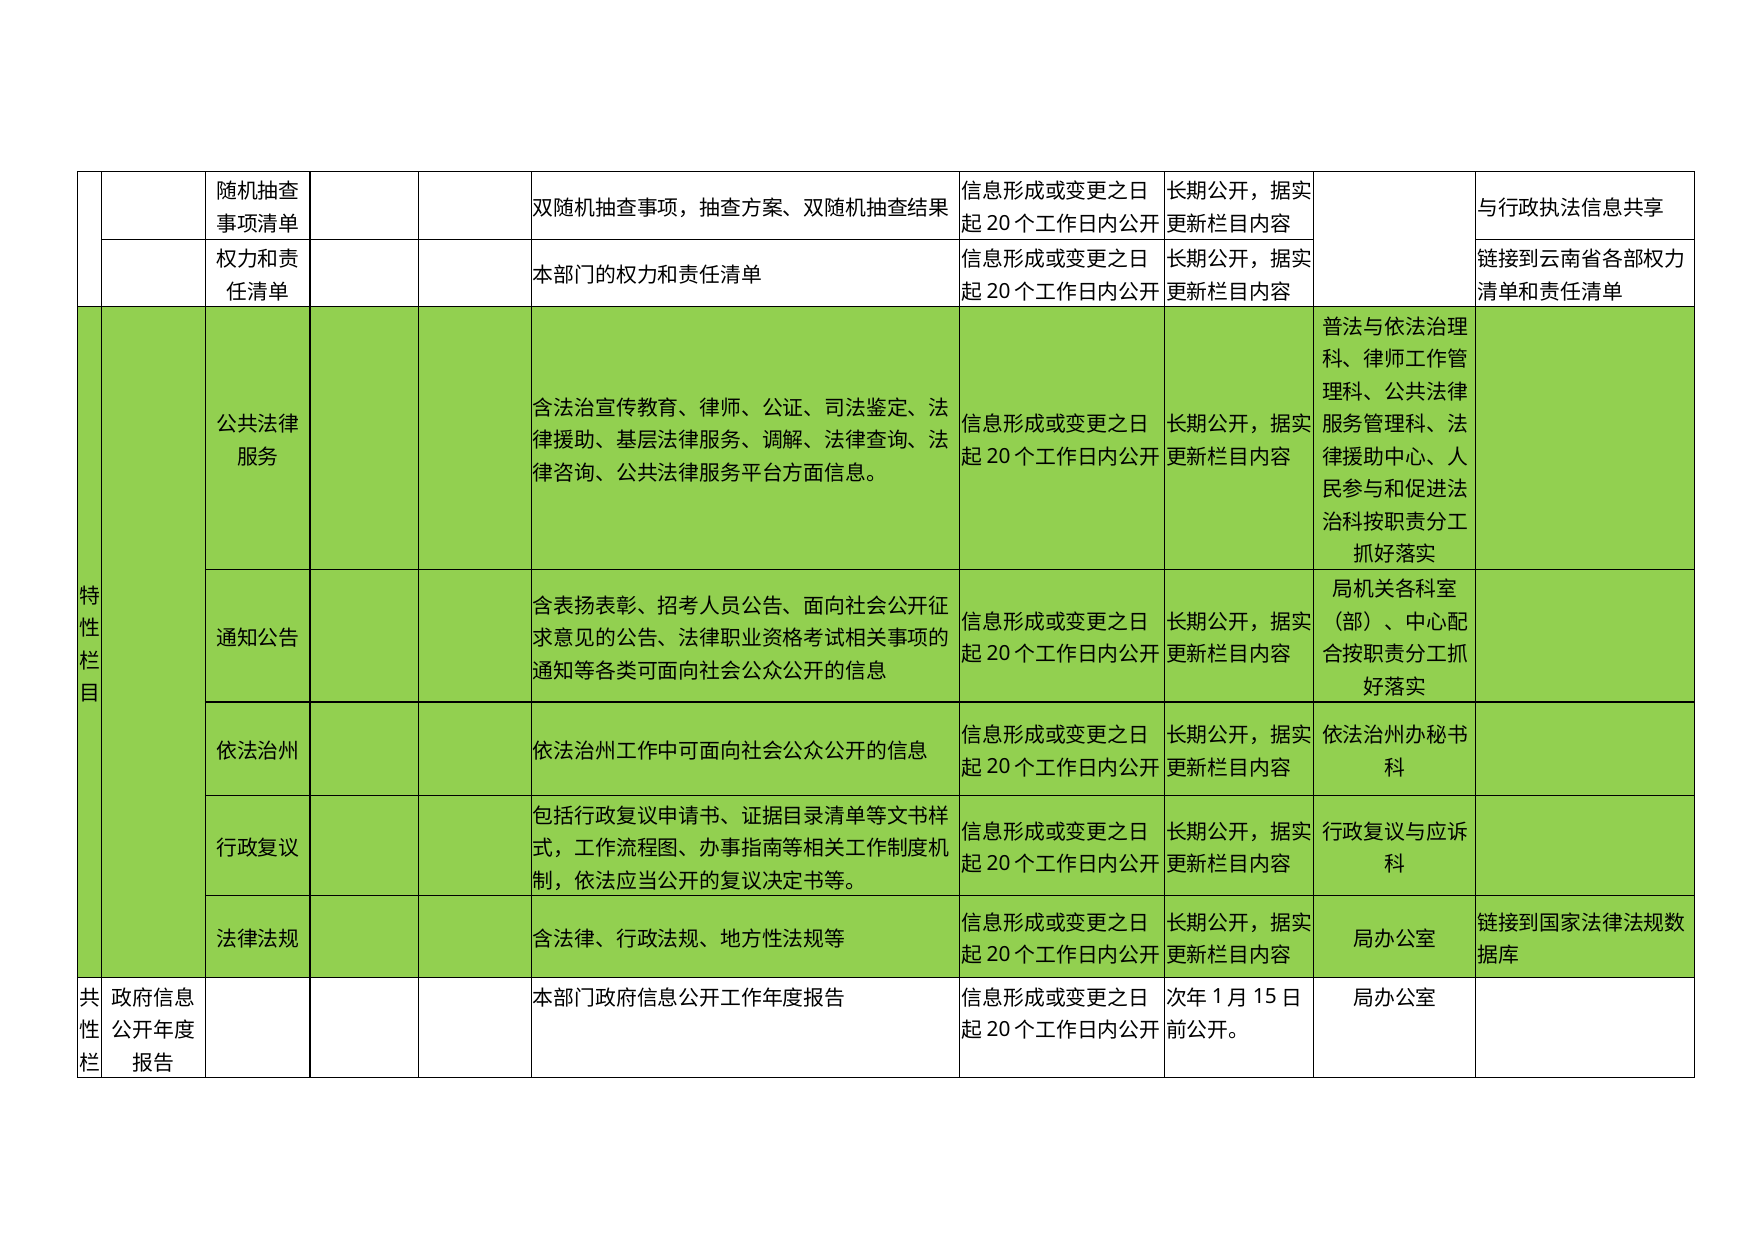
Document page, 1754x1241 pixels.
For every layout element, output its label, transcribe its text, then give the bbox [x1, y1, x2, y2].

table_cell [1476, 978, 1694, 1077]
table_cell [419, 240, 531, 306]
table_cell 依法治州 [206, 703, 309, 795]
table_cell 信息形成或变更之日起20个工作日内公开 [960, 703, 1164, 795]
table_cell 链接到云南省各部权力清单和责任清单 [1476, 240, 1694, 306]
table_cell 通知公告 [206, 570, 309, 701]
table_cell 行政复议与应诉科 [1314, 796, 1475, 895]
table_cell [311, 896, 418, 977]
table_cell 长期公开，据实更新栏目内容 [1165, 896, 1313, 977]
table_cell [102, 172, 205, 239]
table_cell 信息形成或变更之日起20个工作日内公开 [960, 570, 1164, 701]
table_cell [102, 240, 205, 306]
table_cell [311, 796, 418, 895]
table_cell 本部门政府信息公开工作年度报告 [532, 978, 959, 1077]
table_cell 政府信息公开年度报告 [102, 978, 205, 1077]
table_cell 局办公室 [1314, 978, 1475, 1077]
table_cell 含法治宣传教育、律师、公证、司法鉴定、法律援助、基层法律服务、调解、法律查询、法律咨询、公共法律服务平台方面信息。 [532, 307, 959, 569]
table_cell 与行政执法信息共享 [1476, 172, 1694, 239]
table_cell [419, 703, 531, 795]
table_cell [1476, 570, 1694, 701]
table_cell [419, 978, 531, 1077]
table_cell 信息形成或变更之日起20个工作日内公开 [960, 896, 1164, 977]
table_cell 信息形成或变更之日起20个工作日内公开 [960, 796, 1164, 895]
table_cell 次年1月15日前公开。 [1165, 978, 1313, 1077]
table_cell 局机关各科室（部）、中心配合按职责分工抓好落实 [1314, 570, 1475, 701]
table_cell [1476, 703, 1694, 795]
table_cell 特性栏目 [78, 307, 101, 977]
table_cell 本部门的权力和责任清单 [532, 240, 959, 306]
table_cell 链接到国家法律法规数据库 [1476, 896, 1694, 977]
table_cell 信息形成或变更之日起20个工作日内公开 [960, 307, 1164, 569]
table_cell 信息形成或变更之日起20个工作日内公开 [960, 978, 1164, 1077]
table_cell 共性栏目 [78, 978, 101, 1077]
table_cell 信息形成或变更之日起20个工作日内公开 [960, 240, 1164, 306]
table_cell 依法治州办秘书科 [1314, 703, 1475, 795]
table_cell [419, 796, 531, 895]
table_cell 依法治州工作中可面向社会公众公开的信息 [532, 703, 959, 795]
table_cell [419, 307, 531, 569]
table_cell [419, 570, 531, 701]
table_cell 包括行政复议申请书、证据目录清单等文书样式，工作流程图、办事指南等相关工作制度机制，依法应当公开的复议决定书等。 [532, 796, 959, 895]
table_cell 长期公开，据实更新栏目内容 [1165, 307, 1313, 569]
table_cell 法律法规 [206, 896, 309, 977]
table_cell 权力和责任清单 [206, 240, 309, 306]
table_cell [311, 172, 418, 239]
table_cell [419, 172, 531, 239]
table_cell 长期公开，据实更新栏目内容 [1165, 172, 1313, 239]
table_cell [102, 307, 205, 977]
table_cell 随机抽查事项清单 [206, 172, 309, 239]
table_cell [311, 307, 418, 569]
table_cell [1476, 307, 1694, 569]
table_cell [419, 896, 531, 977]
table_cell [311, 703, 418, 795]
table_cell 公共法律服务 [206, 307, 309, 569]
table_cell [311, 240, 418, 306]
table_cell 信息形成或变更之日起20个工作日内公开 [960, 172, 1164, 239]
table_cell 长期公开，据实更新栏目内容 [1165, 240, 1313, 306]
table_cell 含表扬表彰、招考人员公告、面向社会公开征求意见的公告、法律职业资格考试相关事项的通知等各类可面向社会公众公开的信息 [532, 570, 959, 701]
table_cell 行政复议 [206, 796, 309, 895]
table_cell 普法与依法治理科、律师工作管理科、公共法律服务管理科、法律援助中心、人民参与和促进法治科按职责分工抓好落实 [1314, 307, 1475, 569]
table_cell 长期公开，据实更新栏目内容 [1165, 703, 1313, 795]
table_cell 局办公室 [1314, 896, 1475, 977]
table_cell [206, 978, 309, 1077]
table_cell 长期公开，据实更新栏目内容 [1165, 570, 1313, 701]
table_cell [1476, 796, 1694, 895]
table_cell 长期公开，据实更新栏目内容 [1165, 796, 1313, 895]
table_cell [311, 978, 418, 1077]
table_cell 双随机抽查事项，抽查方案、双随机抽查结果 [532, 172, 959, 239]
table_cell [311, 570, 418, 701]
table_cell 含法律、行政法规、地方性法规等 [532, 896, 959, 977]
